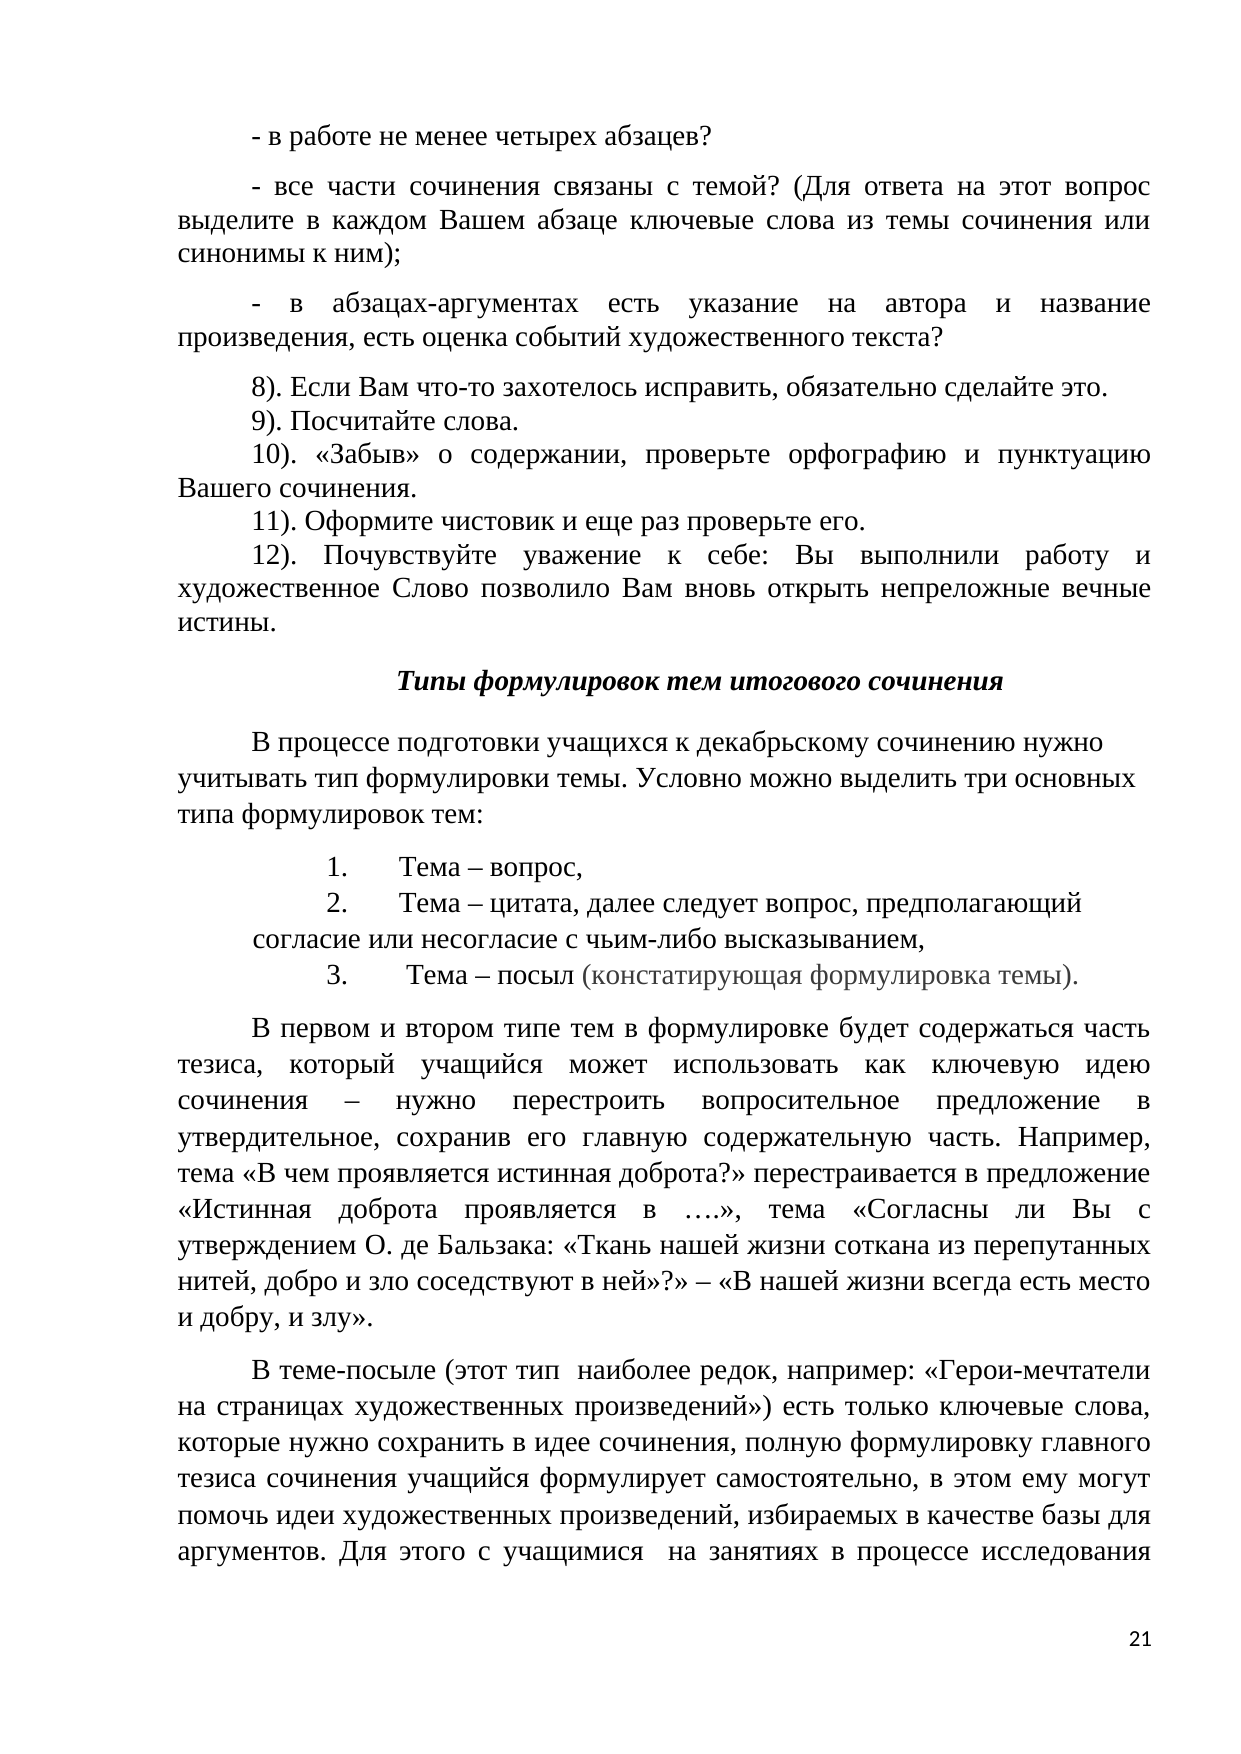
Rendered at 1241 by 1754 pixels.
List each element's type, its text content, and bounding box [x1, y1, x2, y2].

list - в абзацах-аргументах есть указание на автора и название произведения, есть оценка событий художественного текста? [177, 286, 1152, 353]
list Тема – цитата, далее следует вопрос, предполагающий согласие или несогласие с чьим-либо высказыванием, [252, 885, 1152, 955]
list Тема – посыл (констатирующая формулировка темы). [252, 957, 1152, 991]
text В первом и втором типе тем в формулировке будет содержаться часть тезиса, который учащийся может использовать как ключевую идею сочинения – нужно перестроить вопросительное предложение в утвердительное, сохранив его главную содержательную часть. Например, тема «В чем проявляется истинная доброта?» перестраивается в предложение «Истинная доброта проявляется в ….», тема «Согласны ли Вы с утверждением О. де Бальзака: «Ткань нашей жизни соткана из перепутанных нитей, добро и зло соседствуют в ней»?» – «В нашей жизни всегда есть место и добру, и злу». [177, 1010, 1152, 1333]
text 10). «Забыв» о содержании, проверьте орфографию и пунктуацию Вашего сочинения. [177, 436, 1152, 503]
text 8). Если Вам что-то захотелось исправить, обязательно сделайте это. [177, 369, 1152, 403]
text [177, 1352, 1152, 1566]
list Тема – вопрос, [252, 849, 1152, 882]
text - в работе не менее четырех абзацев? [177, 118, 1152, 152]
text - все части сочинения связаны с темой? (Для ответа на этот вопрос выделите в каждом Вашем абзаце ключевые слова из темы сочинения или синонимы к ним); [177, 168, 1152, 269]
text 12). Почувствуйте уважение к себе: Вы выполнили работу и художественное Слово позволило Вам вновь открыть непреложные вечные истины. [177, 537, 1152, 638]
text В процессе подготовки учащихся к декабрьскому сочинению нужно учитывать тип формулировки темы. Условно можно выделить три основных типа формулировок тем: [177, 724, 1152, 830]
text Типы формулировок тем итогового сочинения [177, 663, 1152, 696]
text 11). Оформите чистовик и еще раз проверьте его. [177, 503, 1152, 537]
text 9). Посчитайте слова. [177, 403, 1152, 436]
